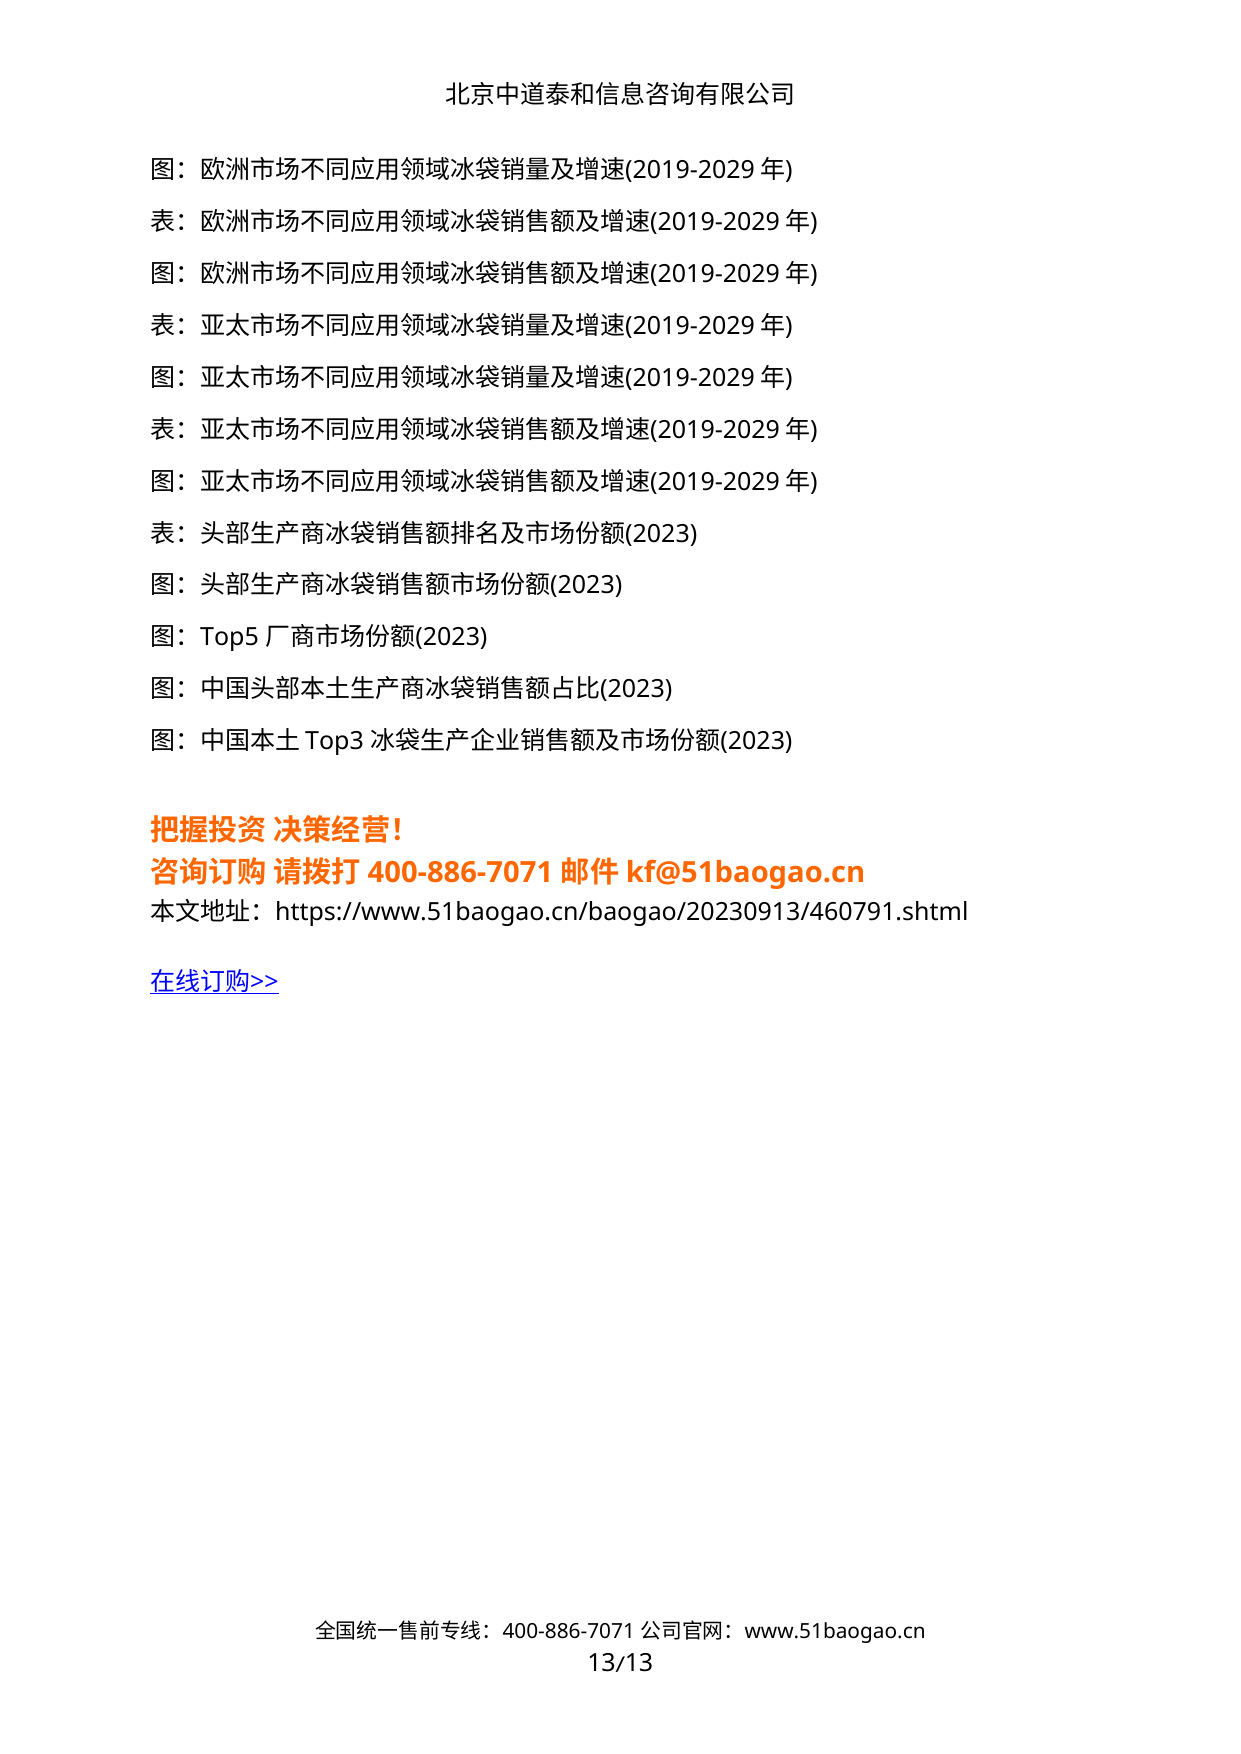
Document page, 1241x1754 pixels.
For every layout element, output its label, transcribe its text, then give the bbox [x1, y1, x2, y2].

text 表：欧洲市场不同应用领域冰袋销售额及增速(2019-2029年) [150, 202, 1090, 238]
text 图：Top5 厂商市场份额(2023) [150, 617, 1090, 653]
text 在线订购>> [150, 927, 1090, 998]
text 把握投资 决策经营！咨询订购 请拨打 400-886-7071 邮件 kf@51baogao.cn本文地址：https://www.51baogao.cn/baogao/20230913/460791.shtml [150, 772, 1090, 927]
text 图：中国头部本土生产商冰袋销售额占比(2023) [150, 669, 1090, 705]
text 图：欧洲市场不同应用领域冰袋销售额及增速(2019-2029年) [150, 254, 1090, 290]
text 图：欧洲市场不同应用领域冰袋销量及增速(2019-2029年) [150, 150, 1090, 186]
text 图：中国本土Top3 冰袋生产企业销售额及市场份额(2023) [150, 721, 1090, 757]
text 图：亚太市场不同应用领域冰袋销售额及增速(2019-2029年) [150, 461, 1090, 497]
text 表：亚太市场不同应用领域冰袋销量及增速(2019-2029年) [150, 306, 1090, 342]
text 图：亚太市场不同应用领域冰袋销量及增速(2019-2029年) [150, 357, 1090, 394]
text 表：头部生产商冰袋销售额排名及市场份额(2023) [150, 513, 1090, 549]
text 表：亚太市场不同应用领域冰袋销售额及增速(2019-2029年) [150, 409, 1090, 446]
text 图：头部生产商冰袋销售额市场份额(2023) [150, 565, 1090, 601]
